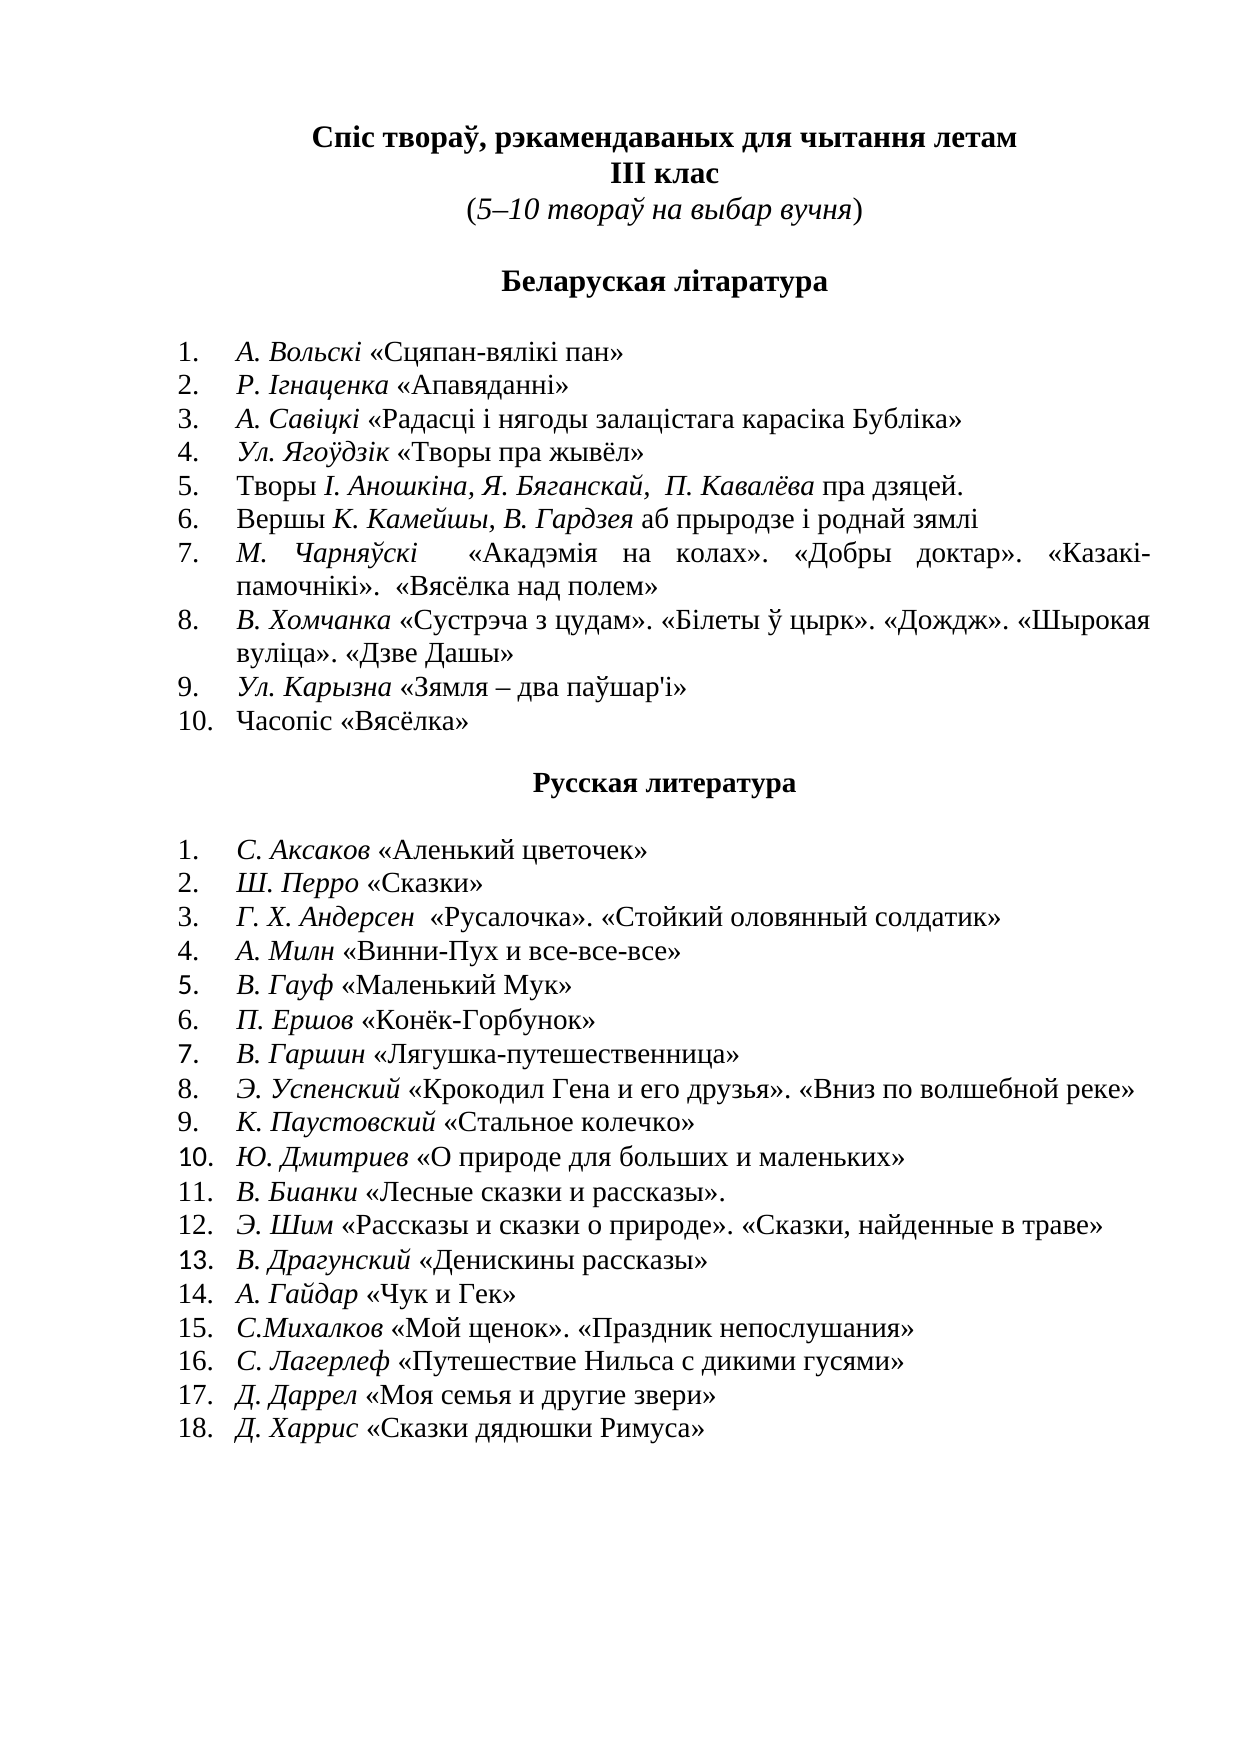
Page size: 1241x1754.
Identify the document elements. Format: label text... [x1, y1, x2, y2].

text Беларуская літаратура [177, 262, 1152, 298]
list Ю. Дмитриев «О природе для больших и маленьких» [177, 1138, 1152, 1174]
list Р. Iгнаценка «Апавяданнi» [177, 367, 1152, 401]
list В. Бианки «Лесные сказки и рассказы». [177, 1174, 1152, 1207]
list В. Гауф «Маленький Мук» [177, 966, 1152, 1002]
list П. Ершов «Конёк-Горбунок» [177, 1002, 1152, 1035]
list А. Гайдар «Чук и Гек» [177, 1276, 1152, 1310]
text (5–10 твораў на выбар вучня) [177, 190, 1152, 226]
list Э. Успенский «Крокодил Гена и его друзья». «Вниз по волшебной реке» [177, 1071, 1152, 1104]
list С.Михалков «Мой щенок». «Праздник непослушания» [177, 1310, 1152, 1343]
list Часопіс «Вясёлка» [177, 703, 1152, 736]
list А. Вольскі «Сцяпан-вялікі пан» [177, 334, 1152, 367]
list Д. Харрис «Сказки дядюшки Римуса» [177, 1411, 1152, 1444]
text Русская литература [177, 765, 1152, 798]
list Ул. Ягоÿдзiк «Творы пра жывёл» [177, 434, 1152, 468]
list К. Паустовский «Стальное колечко» [177, 1104, 1152, 1138]
list Вершы К. Камейшы, В. Гардзея аб прыродзе i роднай зямлi [177, 501, 1152, 535]
list Творы I. Аношкiна, Я. Бяганскай, П. Кавалёва пра дзяцей. [177, 468, 1152, 501]
list Г. Х. Андерсен «Русалочка». «Стойкий оловянный солдатик» [177, 899, 1152, 933]
list В. Хомчанка «Сустрэча з цудам». «Білеты ў цырк». «Дождж». «Шырокая вуліца». «Дзве Дашы» [177, 602, 1152, 669]
list В. Драгунский «Денискины рассказы» [177, 1241, 1152, 1276]
list А. Милн «Винни-Пух и все-все-все» [177, 933, 1152, 966]
list С. Лагерлеф «Путешествие Нильса с дикими гусями» [177, 1343, 1152, 1377]
list Ш. Перро «Сказки» [177, 866, 1152, 899]
list А. Савiцкi «Радасцi i нягоды залацiстага карасiка Бублiка» [177, 401, 1152, 434]
text Спіс твораў, рэкамендаваных для чытання летам [177, 118, 1152, 154]
list Д. Даррел «Моя семья и другие звери» [177, 1377, 1152, 1411]
list Э. Шим «Рассказы и сказки о природе». «Сказки, найденные в траве» [177, 1207, 1152, 1241]
text III клас [177, 154, 1152, 190]
list С. Аксаков «Аленький цветочек» [177, 832, 1152, 866]
list В. Гаршин «Лягушка-путешественница» [177, 1035, 1152, 1071]
list Ул. Карызна «Зямля – два паўшар'і» [177, 669, 1152, 703]
list М. Чарняўскі «Акадэмія на колах». «Добры доктар». «Казакі-памочнікі». «Вясёлка над полем» [177, 535, 1152, 602]
